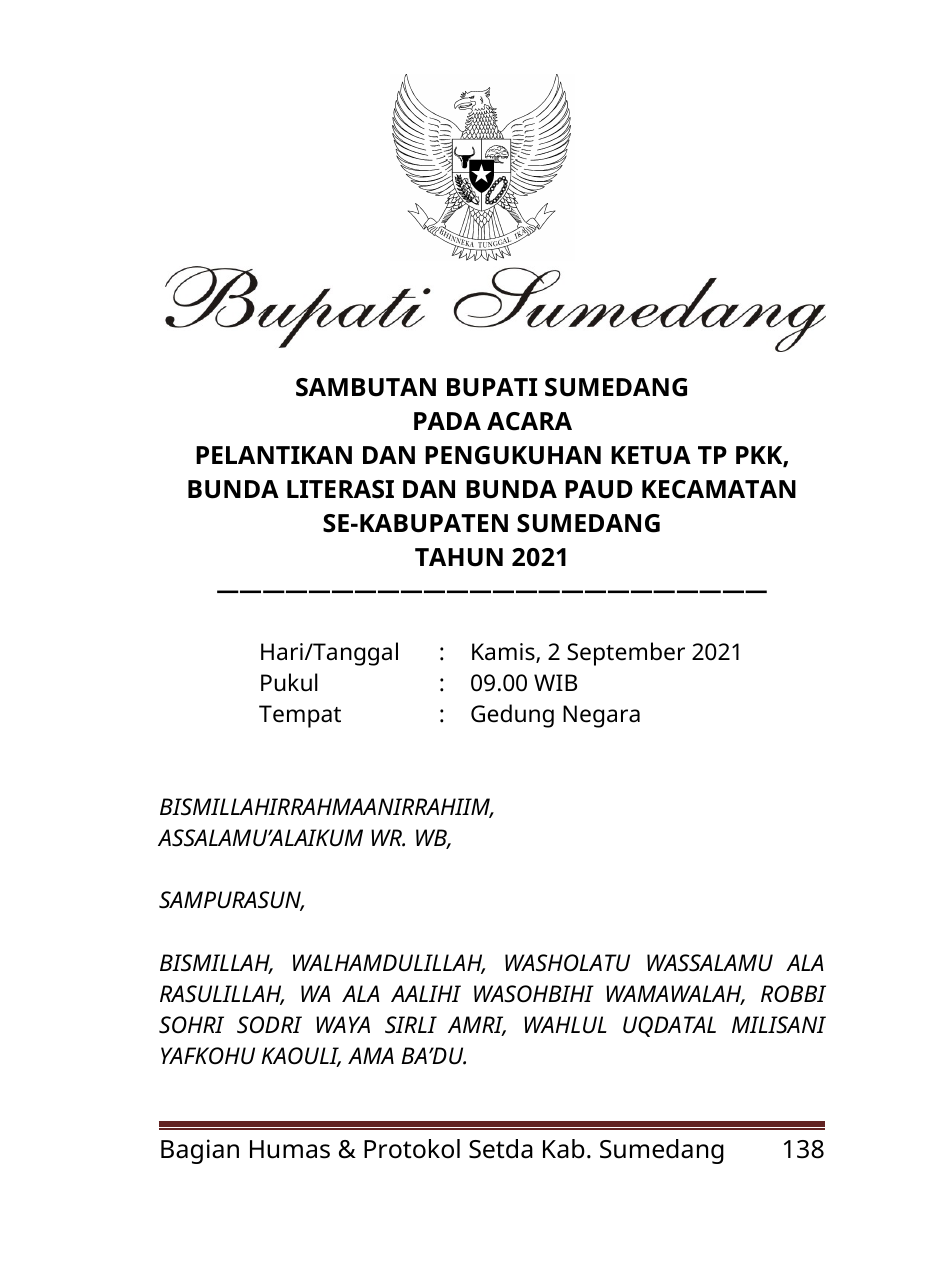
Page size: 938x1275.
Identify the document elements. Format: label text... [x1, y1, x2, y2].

table_cell : [428, 667, 459, 698]
text SE-KABUPATEN SUMEDANG [159, 506, 825, 540]
text SAMBUTAN BUPATI SUMEDANG [159, 370, 825, 404]
table_cell Gedung Negara [459, 698, 809, 729]
text TAHUN 2021 [159, 540, 825, 574]
table_cell 09.00 WIB [459, 667, 809, 698]
text SAMPURASUN, [159, 884, 825, 915]
text ———————————————————————— [159, 574, 825, 605]
text BISMILLAH, WALHAMDULILLAH, WASHOLATU WASSALAMU ALA RASULILLAH, WA ALA AALIHI WASOHBIHI WAMAWALAH, ROBBI SOHRI SODRI WAYA SIRLI AMRI, WAHLUL UQDATAL MILISANI YAFKOHU KAOULI, AMA BA’DU. [159, 946, 825, 1071]
text PELANTIKAN DAN PENGUKUHAN KETUA TP PKK, BUNDA LITERASI DAN BUNDA PAUD KECAMATAN [159, 438, 825, 506]
text ASSALAMU’ALAIKUM WR. WB, [159, 822, 825, 853]
table_header Kamis, 2 September 2021 [459, 636, 809, 667]
table_cell Pukul [248, 667, 427, 698]
table_header Hari/Tanggal [248, 636, 427, 667]
table_header : [428, 636, 459, 667]
text BISMILLAHIRRAHMAANIRRAHIIM, [159, 791, 825, 822]
table_cell : [428, 698, 459, 729]
table_cell Tempat [248, 698, 427, 729]
picture [149, 266, 826, 352]
text PADA ACARA [159, 404, 825, 438]
